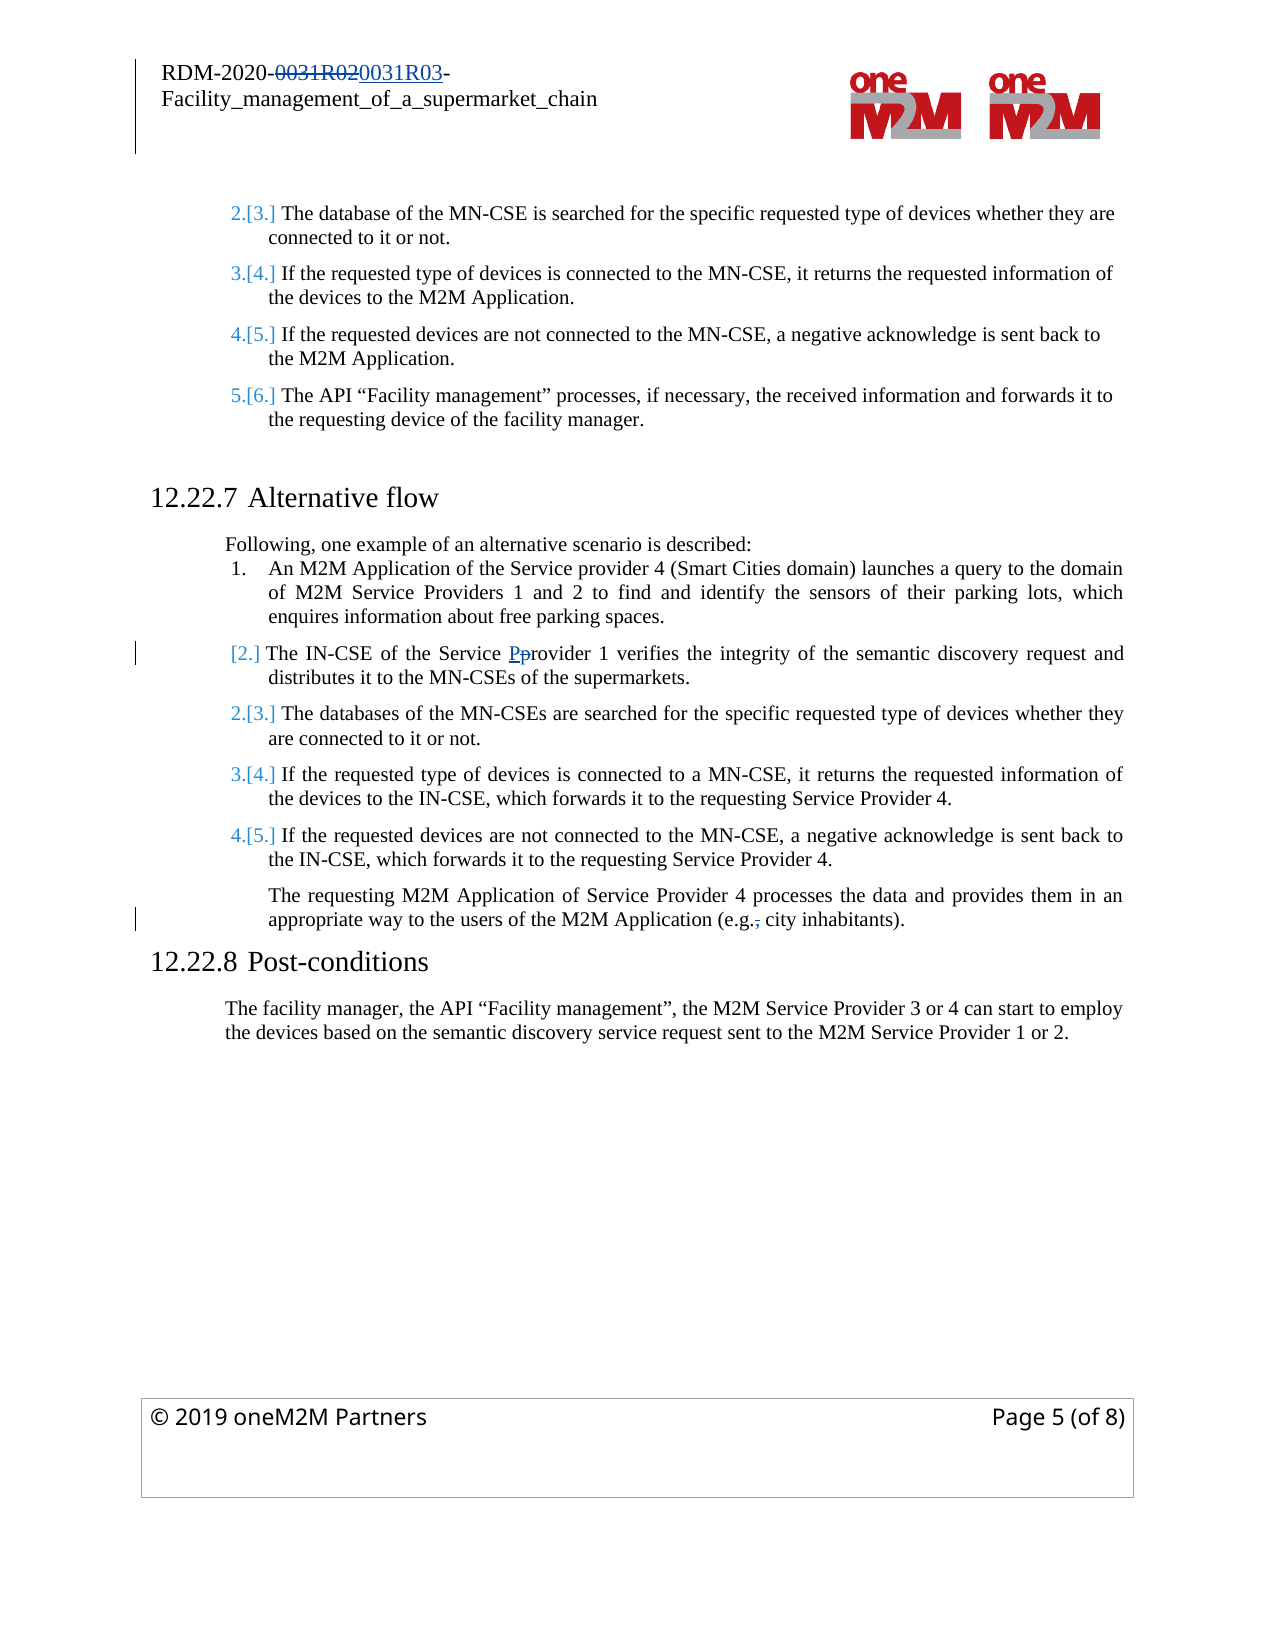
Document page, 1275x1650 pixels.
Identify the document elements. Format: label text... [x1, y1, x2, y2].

list If the requested devices are not connected to the MN-CSE, a negative acknowledge is sent back to the IN-CSE, which forwards it to the requesting Service Provider 4. [231, 823, 1125, 871]
text The facility manager, the API “Facility management”, the M2M Service Provider 3 or 4 can start to employ the devices based on the semantic discovery service request sent to the M2M Service Provider 1 or 2. [225, 996, 1125, 1044]
list The databases of the MN-CSEs are searched for the specific requested type of devices whether they are connected to it or not. [231, 701, 1125, 749]
list If the requested type of devices is connected to the MN-CSE, it returns the requested information of the devices to the M2M Application. [231, 261, 1125, 309]
text Following, one example of an alternative scenario is described: [225, 532, 1125, 556]
subtitle Post-conditions [150, 944, 1125, 977]
subtitle Alternative flow [150, 480, 1125, 513]
text The requesting M2M Application of Service Provider 4 processes the data and provides them in an appropriate way to the users of the M2M Application (e.g. city inhabitants). [268, 883, 1125, 931]
list If the requested devices are not connected to the MN-CSE, a negative acknowledge is sent back to the M2M Application. [231, 322, 1125, 370]
list The API “Facility management” processes, if necessary, the received information and forwards it to the requesting device of the facility manager. [231, 382, 1125, 431]
list The IN-CSE of the Service rovider 1 verifies the integrity of the semantic discovery request and distributes it to the MN-CSEs of the supermarkets. [231, 641, 1125, 689]
picture [836, 58, 1114, 154]
list An M2M Application of the Service provider 4 (Smart Cities domain) launches a query to the domain of M2M Service Providers 1 and 2 to find and identify the sensors of their parking lots, which enquires information about free parking spaces. [231, 556, 1125, 628]
list The database of the MN-CSE is searched for the specific requested type of devices whether they are connected to it or not. [231, 201, 1125, 249]
list If the requested type of devices is connected to a MN-CSE, it returns the requested information of the devices to the IN-CSE, which forwards it to the requesting Service Provider 4. [231, 762, 1125, 810]
